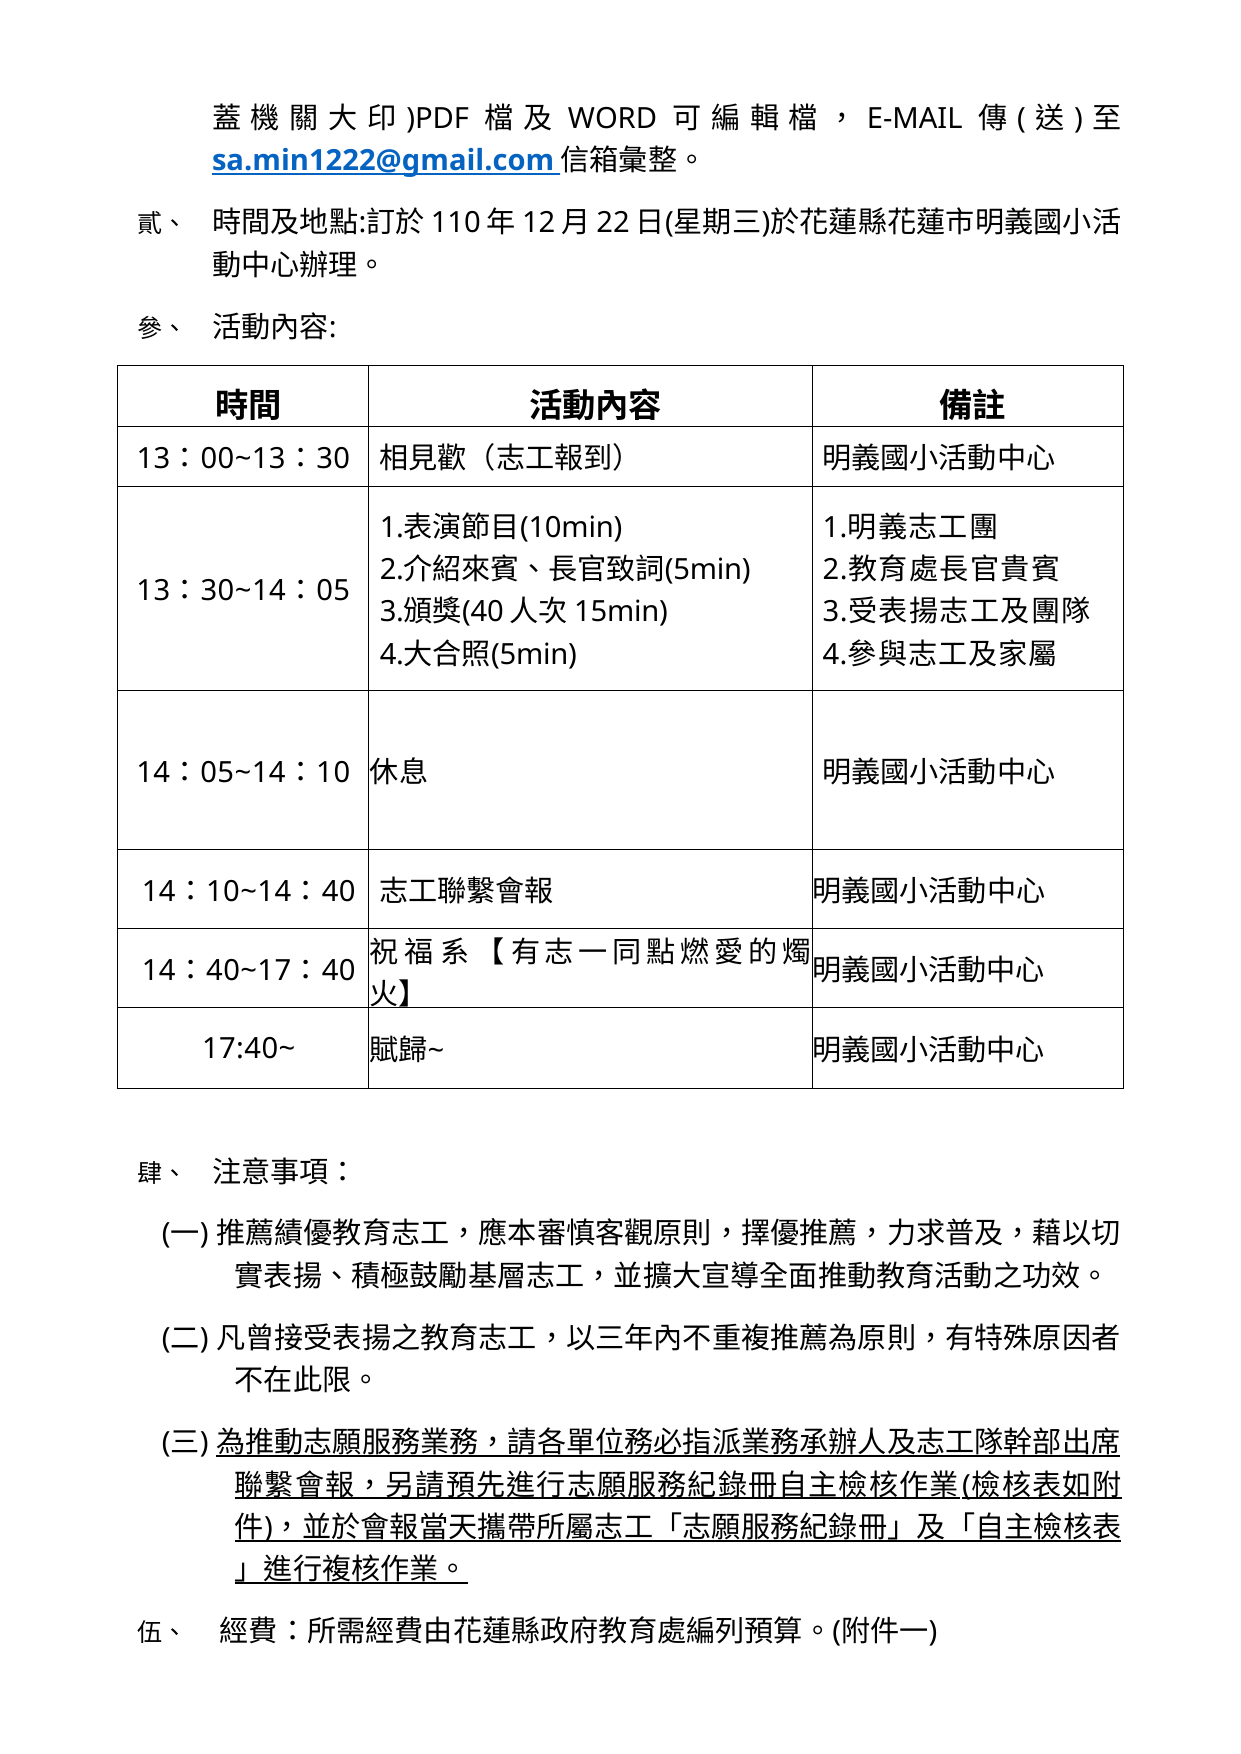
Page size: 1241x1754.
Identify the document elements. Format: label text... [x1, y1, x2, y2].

list 經費：所需經費由花蓮縣政府教育處編列預算。(附件一) [137, 1608, 1122, 1650]
table_cell 13：00~13：30 [118, 427, 368, 486]
table_cell 明義國小活動中心 [813, 691, 1123, 849]
table_cell 明義國小活動中心 [813, 850, 1123, 928]
table_cell 14：40~17：40 [118, 929, 368, 1006]
text (二) 凡曾接受表揚之教育志工，以三年內不重複推薦為原則，有特殊原因者不在此限。 [162, 1314, 1122, 1399]
table_cell 17:40~ [118, 1008, 368, 1088]
table_header 備註 [813, 366, 1123, 426]
table_cell 賦歸~ [369, 1008, 812, 1088]
list 活動內容: [137, 303, 1122, 346]
table_cell 明義國小活動中心 [813, 929, 1123, 1006]
table_cell 1.明義志工團 2.教育處長官貴賓 3.受表揚志工及團隊 4.參與志工及家屬 [813, 487, 1123, 689]
table_cell 14：05~14：10 [118, 691, 368, 849]
table_cell 13：30~14：05 [118, 487, 368, 689]
table_cell 志工聯繫會報 [369, 850, 812, 928]
table_cell 14：10~14：40 [118, 850, 368, 928]
text (一) 推薦績優教育志工，應本審慎客觀原則，擇優推薦，力求普及，藉以切實表揚、積極鼓勵基層志工，並擴大宣導全面推動教育活動之功效。 [162, 1210, 1122, 1295]
table_cell 休息 [369, 691, 812, 849]
table_cell 相見歡（志工報到） [369, 427, 812, 486]
table_header 活動內容 [369, 366, 812, 426]
text (三) 為推動志願服務業務，請各單位務必指派業務承辦人及志工隊幹部出席聯繫會報，另請預先進行志願服務紀錄冊自主檢核作業(檢核表如附件)，並於會報當天攜帶所屬志工「志願服務紀錄冊」及「自主檢核表 」進行複核作業。 [162, 1419, 1122, 1588]
table_cell 明義國小活動中心 [813, 427, 1123, 486]
table_header 時間 [118, 366, 368, 426]
table_cell 祝福系【有志一同點燃愛的燭火】 [369, 929, 812, 1006]
table_cell 1.表演節目(10min) 2.介紹來賓、長官致詞(5min) 3.頒獎(40人次 15min) 4.大合照(5min) [369, 487, 812, 689]
list 時間及地點:訂於110年12月22日(星期三)於花蓮縣花蓮市明義國小活動中心辦理。 [137, 199, 1122, 283]
table_cell 明義國小活動中心 [813, 1008, 1123, 1088]
list 注意事項： [137, 1148, 1122, 1191]
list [137, 94, 1122, 179]
